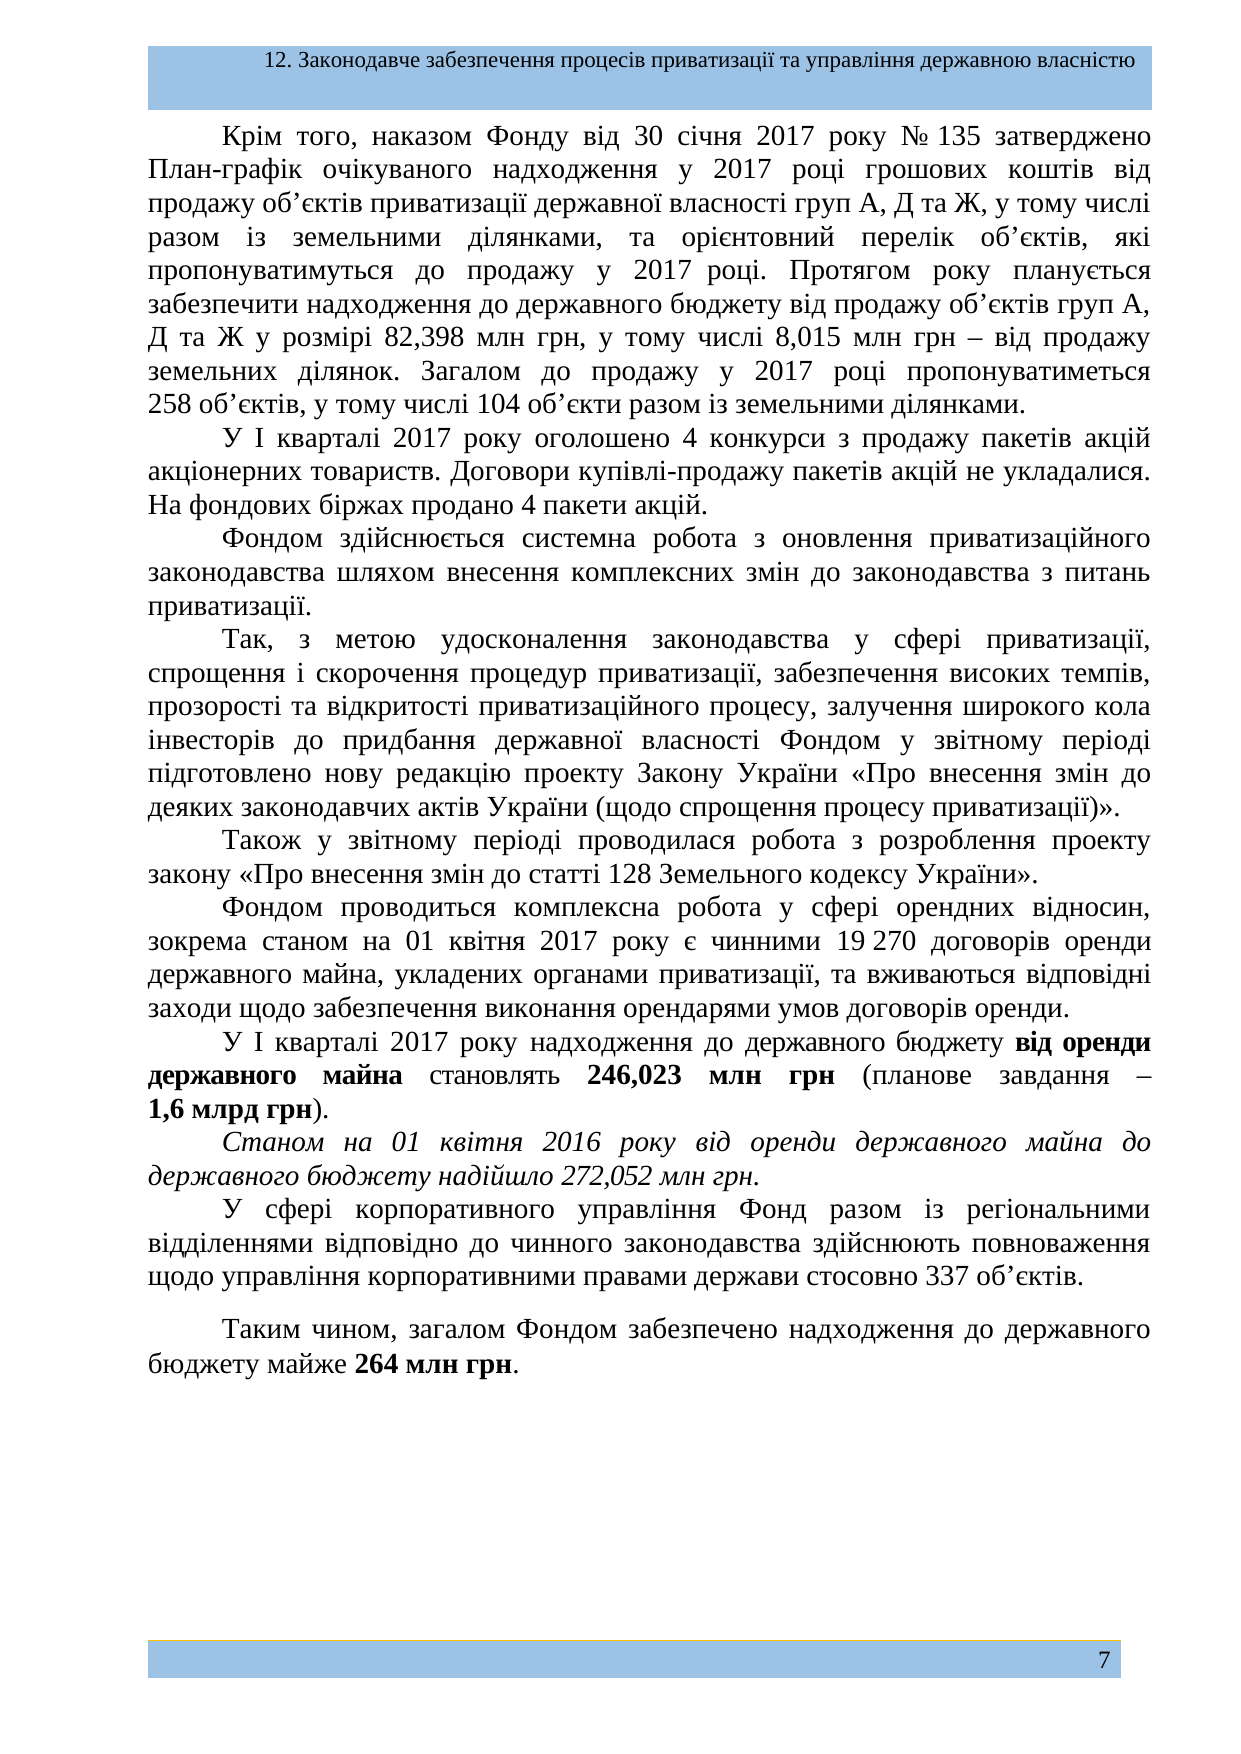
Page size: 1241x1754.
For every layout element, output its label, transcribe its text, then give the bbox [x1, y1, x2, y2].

text У І кварталі 2017 року надходження до державного бюджету від оренди державного майна становлять 246,023 млн грн (планове завдання – 1,6 млрд грн). [148, 1024, 1152, 1124]
text Фондом проводиться комплексна робота у сфері орендних відносин, зокрема станом на 01 квітня 2017 року є чинними 19 270 договорів оренди державного майна, укладених органами приватизації, та вживаються відповідні заходи щодо забезпечення виконання орендарями умов договорів оренди. [148, 889, 1152, 1024]
text Фондом здійснюється системна робота з оновлення приватизаційного законодавства шляхом внесення комплексних змін до законодавства з питань приватизації. [148, 521, 1152, 621]
text Також у звітному періоді проводилася робота з розроблення проекту закону «Про внесення змін до статті 128 Земельного кодексу України». [148, 822, 1152, 889]
text У сфері корпоративного управління Фонд разом із регіональними відділеннями відповідно до чинного законодавства здійснюють повноваження щодо управління корпоративними правами держави стосовно 337 об’єктів. [148, 1191, 1152, 1292]
text Таким чином, загалом Фондом забезпечено надходження до державного бюджету майже 264 млн грн. [148, 1311, 1152, 1380]
text У І кварталі 2017 року оголошено 4 конкурси з продажу пакетів акцій акціонерних товариств. Договори купівлі-продажу пакетів акцій не укладалися. На фондових біржах продано 4 пакети акцій. [148, 420, 1152, 521]
text Крім того, наказом Фонду від 30 січня 2017 року № 135 затверджено План-графік очікуваного надходження у 2017 році грошових коштів від продажу об’єктів приватизації державної власності груп А, Д та Ж, у тому числі разом із земельними ділянками, та орієнтовний перелік об’єктів, які пропонуватимуться до продажу у 2017_році. Протягом року планується забезпечити надходження до державного бюджету від продажу об’єктів груп А, Д та Ж у розмірі 82,398 млн грн, у тому числі 8,015 млн грн – від продажу земельних ділянок. Загалом до продажу у 2017 році пропонуватиметься 258 об’єктів, у тому числі 104 об’єкти разом із земельними ділянками. [148, 118, 1152, 420]
text Станом на 01 квітня 2016 року від оренди державного майна до державного бюджету надійшло 272,052 млн грн. [148, 1124, 1152, 1191]
text Так, з метою удосконалення законодавства у сфері приватизації, спрощення і скорочення процедур приватизації, забезпечення високих темпів, прозорості та відкритості приватизаційного процесу, залучення широкого кола інвесторів до придбання державної власності Фондом у звітному періоді підготовлено нову редакцію проекту Закону України «Про внесення змін до деяких законодавчих актів України (щодо спрощення процесу приватизації)». [148, 621, 1152, 822]
